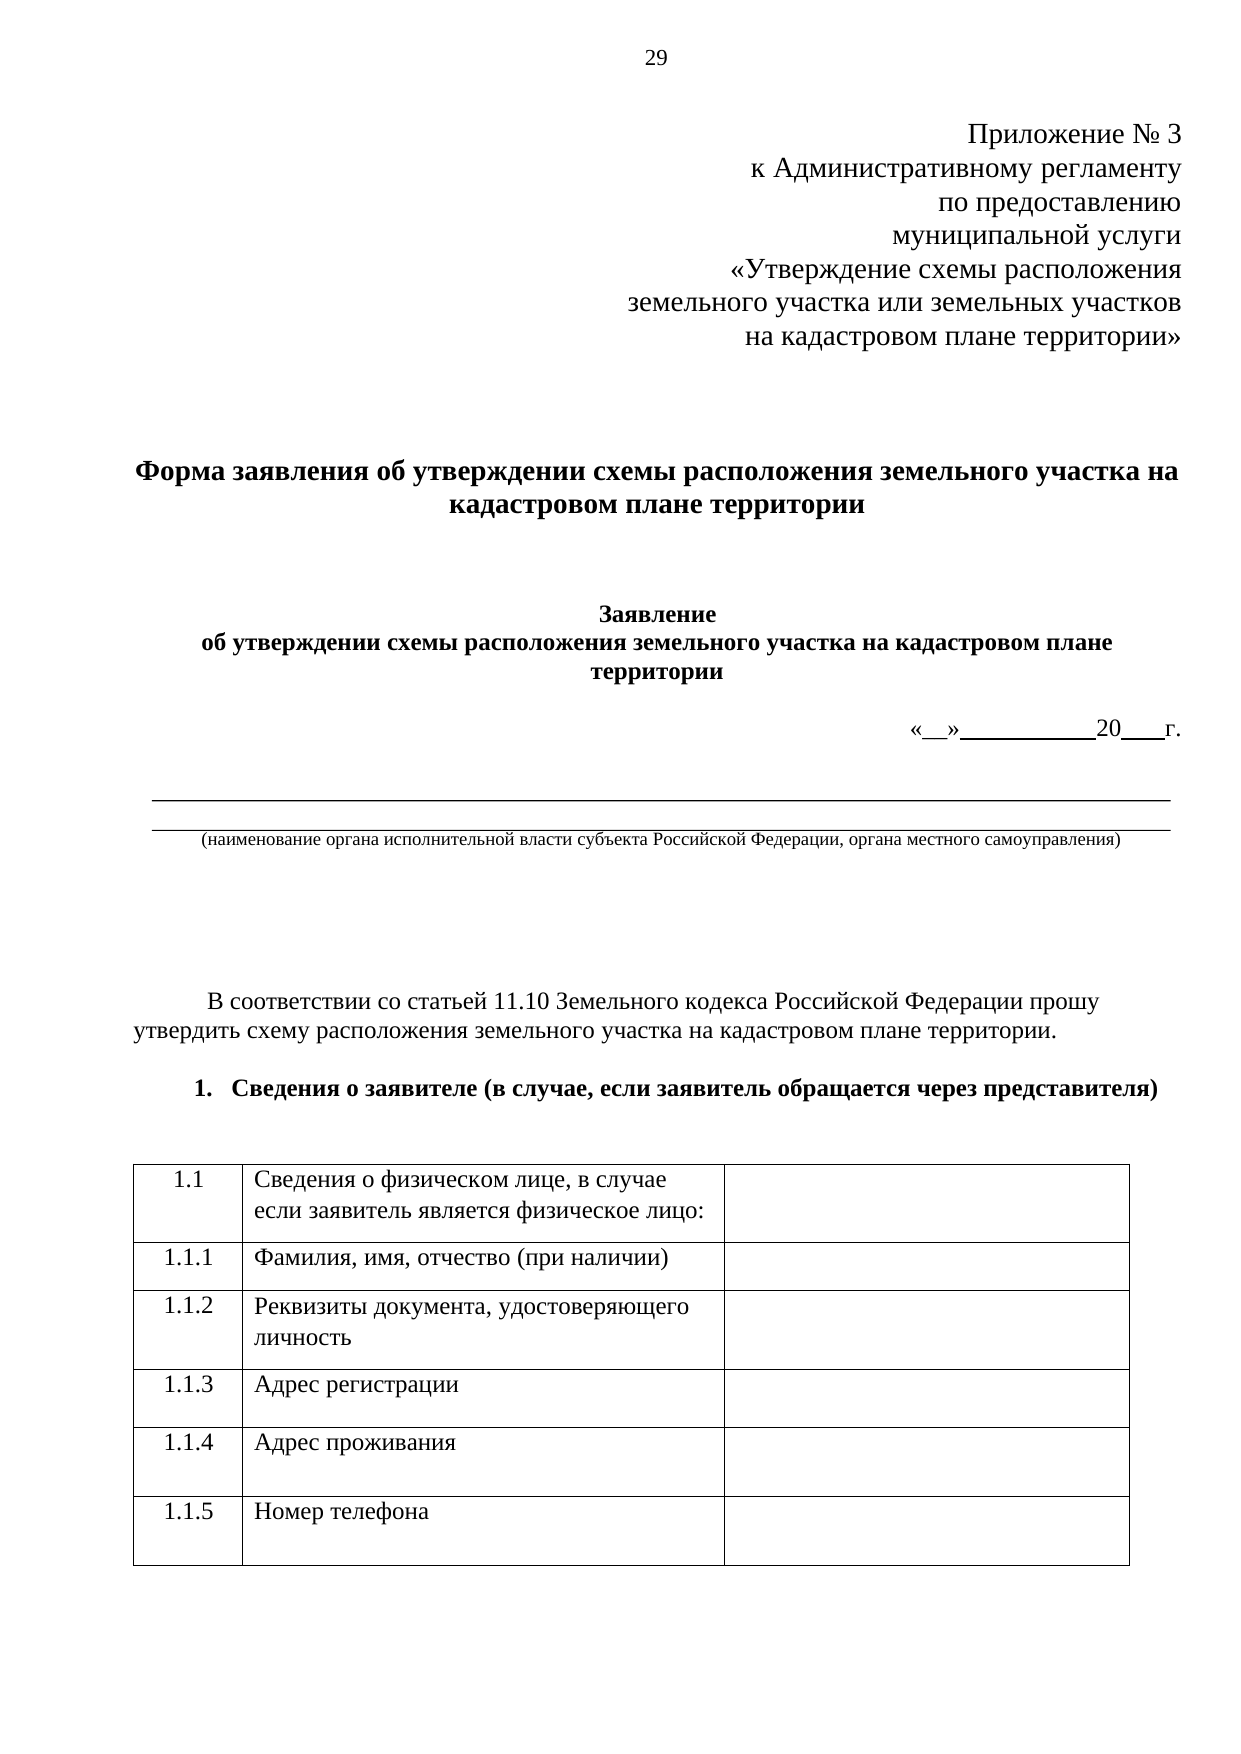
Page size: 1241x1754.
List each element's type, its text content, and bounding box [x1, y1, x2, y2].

table_cell 1.1.1 [134, 1243, 242, 1290]
table_cell Реквизиты документа, удостоверяющего личность [243, 1291, 724, 1369]
table_cell 1.1.5 [134, 1497, 242, 1565]
text «__» 20 г. [119, 713, 1181, 742]
text Форма заявления об утверждении схемы расположения земельного участка на кадастровом плане территории [134, 453, 1180, 520]
text Заявление [135, 599, 1180, 627]
table_cell [725, 1243, 1129, 1290]
table_cell Адрес регистрации [243, 1370, 724, 1427]
table_header [725, 1165, 1129, 1242]
table_cell 1.1.3 [134, 1370, 242, 1427]
table_cell 1.1.2 [134, 1291, 242, 1369]
text об утверждении схемы расположения земельного участка на кадастровом плане территории [148, 627, 1165, 685]
text Приложение № 3 к Административному регламенту по предоставлению [721, 117, 1182, 217]
text муниципальной услуги [119, 217, 1181, 251]
table_header Сведения о физическом лице, в случае если заявитель является физическое лицо: [243, 1165, 724, 1242]
table_cell [725, 1428, 1129, 1496]
table_cell 1.1.4 [134, 1428, 242, 1496]
text «Утверждение схемы расположения земельного участка или земельных участков на кадастровом плане территории» [627, 251, 1182, 351]
list Сведения о заявителе (в случае, если заявитель обращается через представителя) [194, 1073, 1196, 1102]
table_cell [725, 1370, 1129, 1427]
table_header 1.1 [134, 1165, 242, 1242]
table_cell Фамилия, имя, отчество (при наличии) [243, 1243, 724, 1290]
table_cell [725, 1497, 1129, 1565]
table_cell Адрес проживания [243, 1428, 724, 1496]
text В соответствии со статьей 11.10 Земельного кодекса Российской Федерации прошу утвердить схему расположения земельного участка на кадастровом плане территории. [133, 986, 1101, 1044]
text (наименование органа исполнительной власти субъекта Российской Федерации, органа местного самоуправления) [201, 823, 1196, 849]
table_cell Номер телефона [243, 1497, 724, 1565]
table_cell [725, 1291, 1129, 1369]
